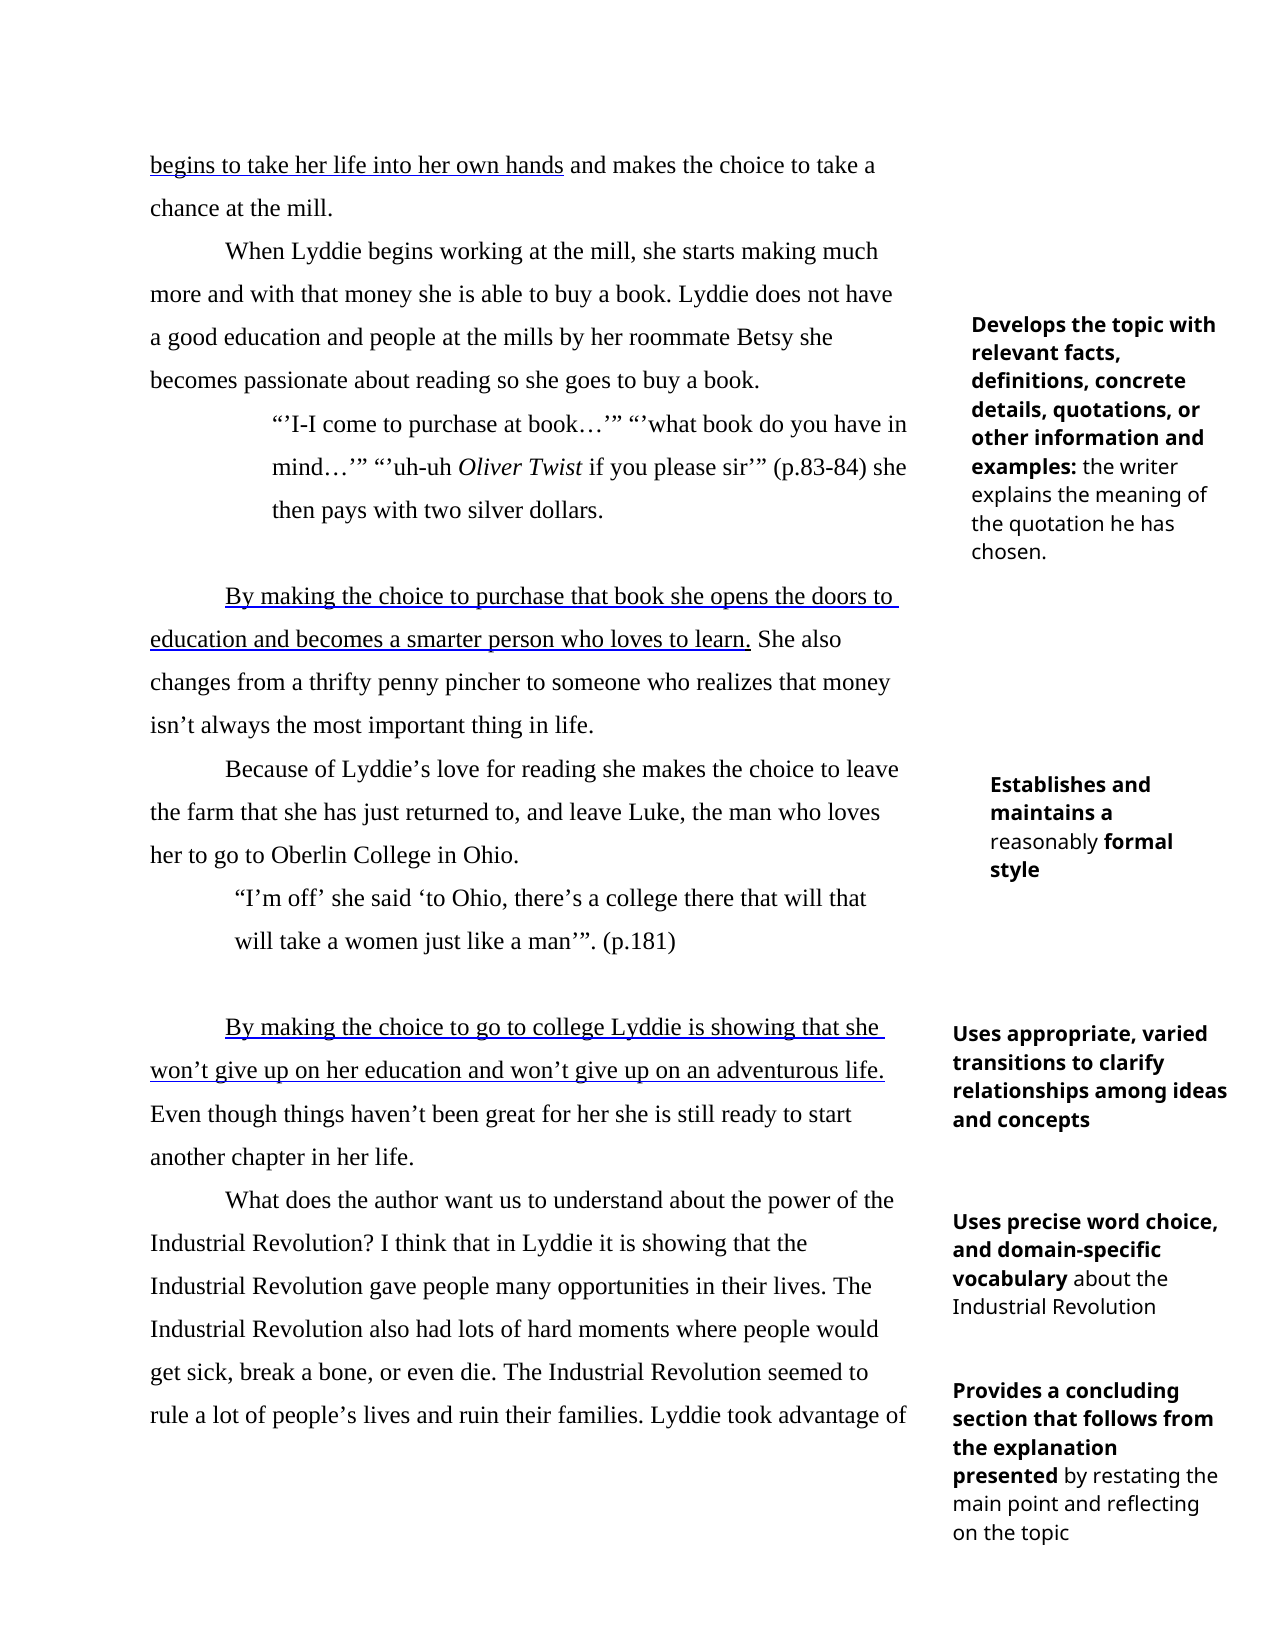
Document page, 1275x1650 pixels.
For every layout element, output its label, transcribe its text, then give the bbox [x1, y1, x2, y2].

text By making the choice to go to college Lyddie is showing that she won’t give up on her education and won’t give up on an adventurous life. Even though things haven’t been great for her she is still ready to start another chapter in her life. [150, 1012, 909, 1171]
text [150, 150, 909, 222]
text “’I-I come to purchase at book…’” “’what book do you have in mind…’” “’uh-uh Oliver Twist if you please sir’” (p.83-84) she then pays with two silver dollars. [272, 409, 909, 524]
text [150, 1185, 909, 1429]
text By making the choice to purchase that book she opens the doors to education and becomes a smarter person who loves to learn. She also changes from a thrifty penny pincher to someone who realizes that money isn’t always the most important thing in life. [150, 581, 909, 739]
text “I’m off’ she said ‘to Ohio, there’s a college there that will that will take a women just like a man’”. (p.181) [234, 883, 909, 955]
text Because of Lyddie’s love for reading she makes the choice to leave the farm that she has just returned to, and leave Luke, the man who loves her to go to Oberlin College in Ohio. [150, 754, 909, 869]
text When Lyddie begins working at the mill, she starts making much more and with that money she is able to buy a book. Lyddie does not have a good education and people at the mills by her roommate Betsy she becomes passionate about reading so she goes to buy a book. [150, 236, 909, 394]
